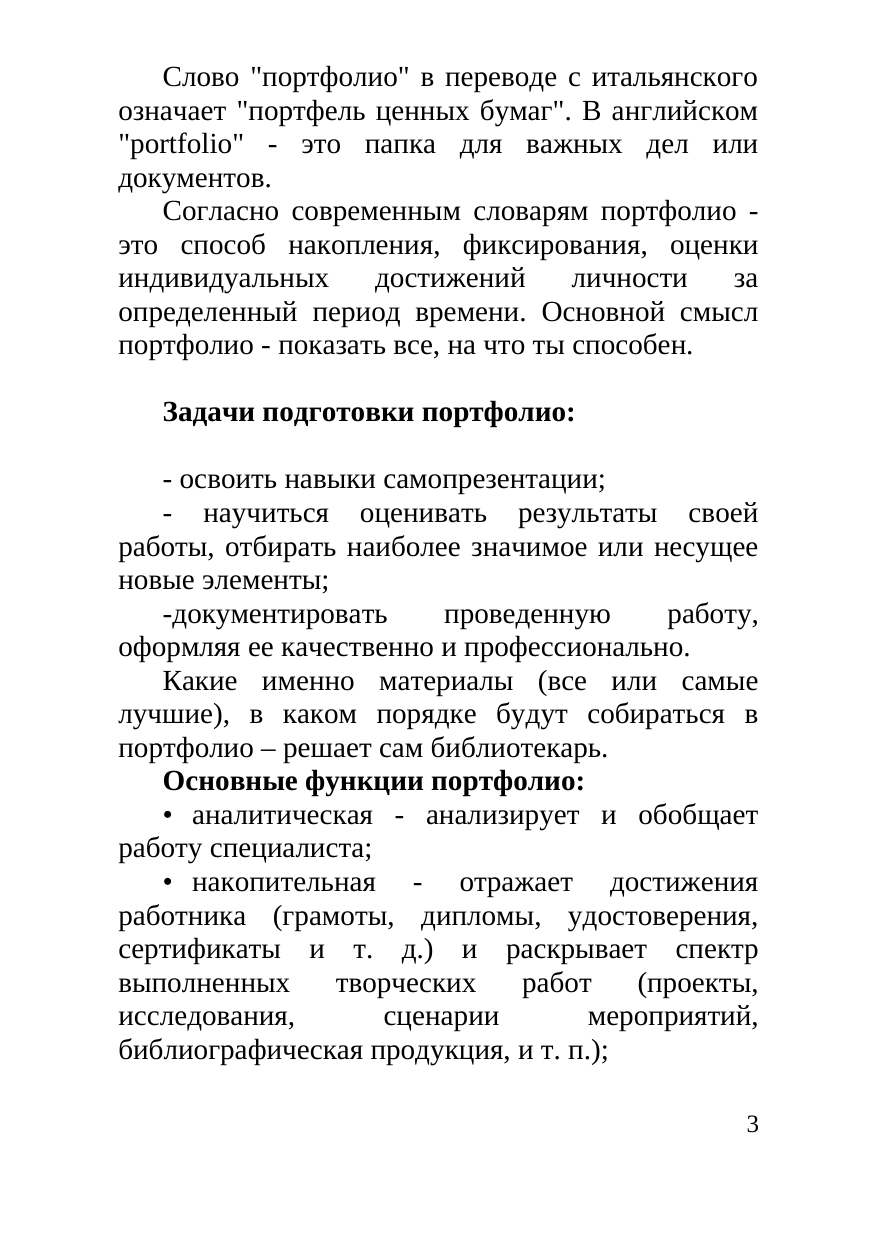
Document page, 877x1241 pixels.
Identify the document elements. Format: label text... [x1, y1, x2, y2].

text Основные функции портфолио: [118, 763, 759, 797]
text • аналитическая - анализирует и обобщает работу специалиста; [118, 797, 759, 864]
text - освоить навыки самопрезентации; [118, 462, 759, 495]
text Задачи подготовки портфолио: [118, 394, 759, 428]
text Какие именно материалы (все или самые лучшие), в каком порядке будут собираться в портфолио – решает сам библиотекарь. [118, 663, 759, 763]
text Согласно современным словарям портфолио - это способ накопления, фиксирования, оценки индивидуальных достижений личности за определенный период времени. Основной смысл портфолио - показать все, на что ты способен. [118, 193, 759, 361]
text • накопительная - отражает достижения работника (грамоты, дипломы, удостоверения, сертификаты и т. д.) и раскрывает спектр выполненных творческих работ (проекты, исследования, сценарии мероприятий, библиографическая продукция, и т. п.); [118, 864, 759, 1065]
text - научиться оценивать результаты своей работы, отбирать наиболее значимое или несущее новые элементы; [118, 495, 759, 596]
text -документировать проведенную работу, оформляя ее качественно и профессионально. [118, 596, 759, 663]
text Слово "портфолио" в переводе с итальянского означает "портфель ценных бумаг". В английском "portfolio" - это папка для важных дел или документов. [118, 59, 759, 193]
